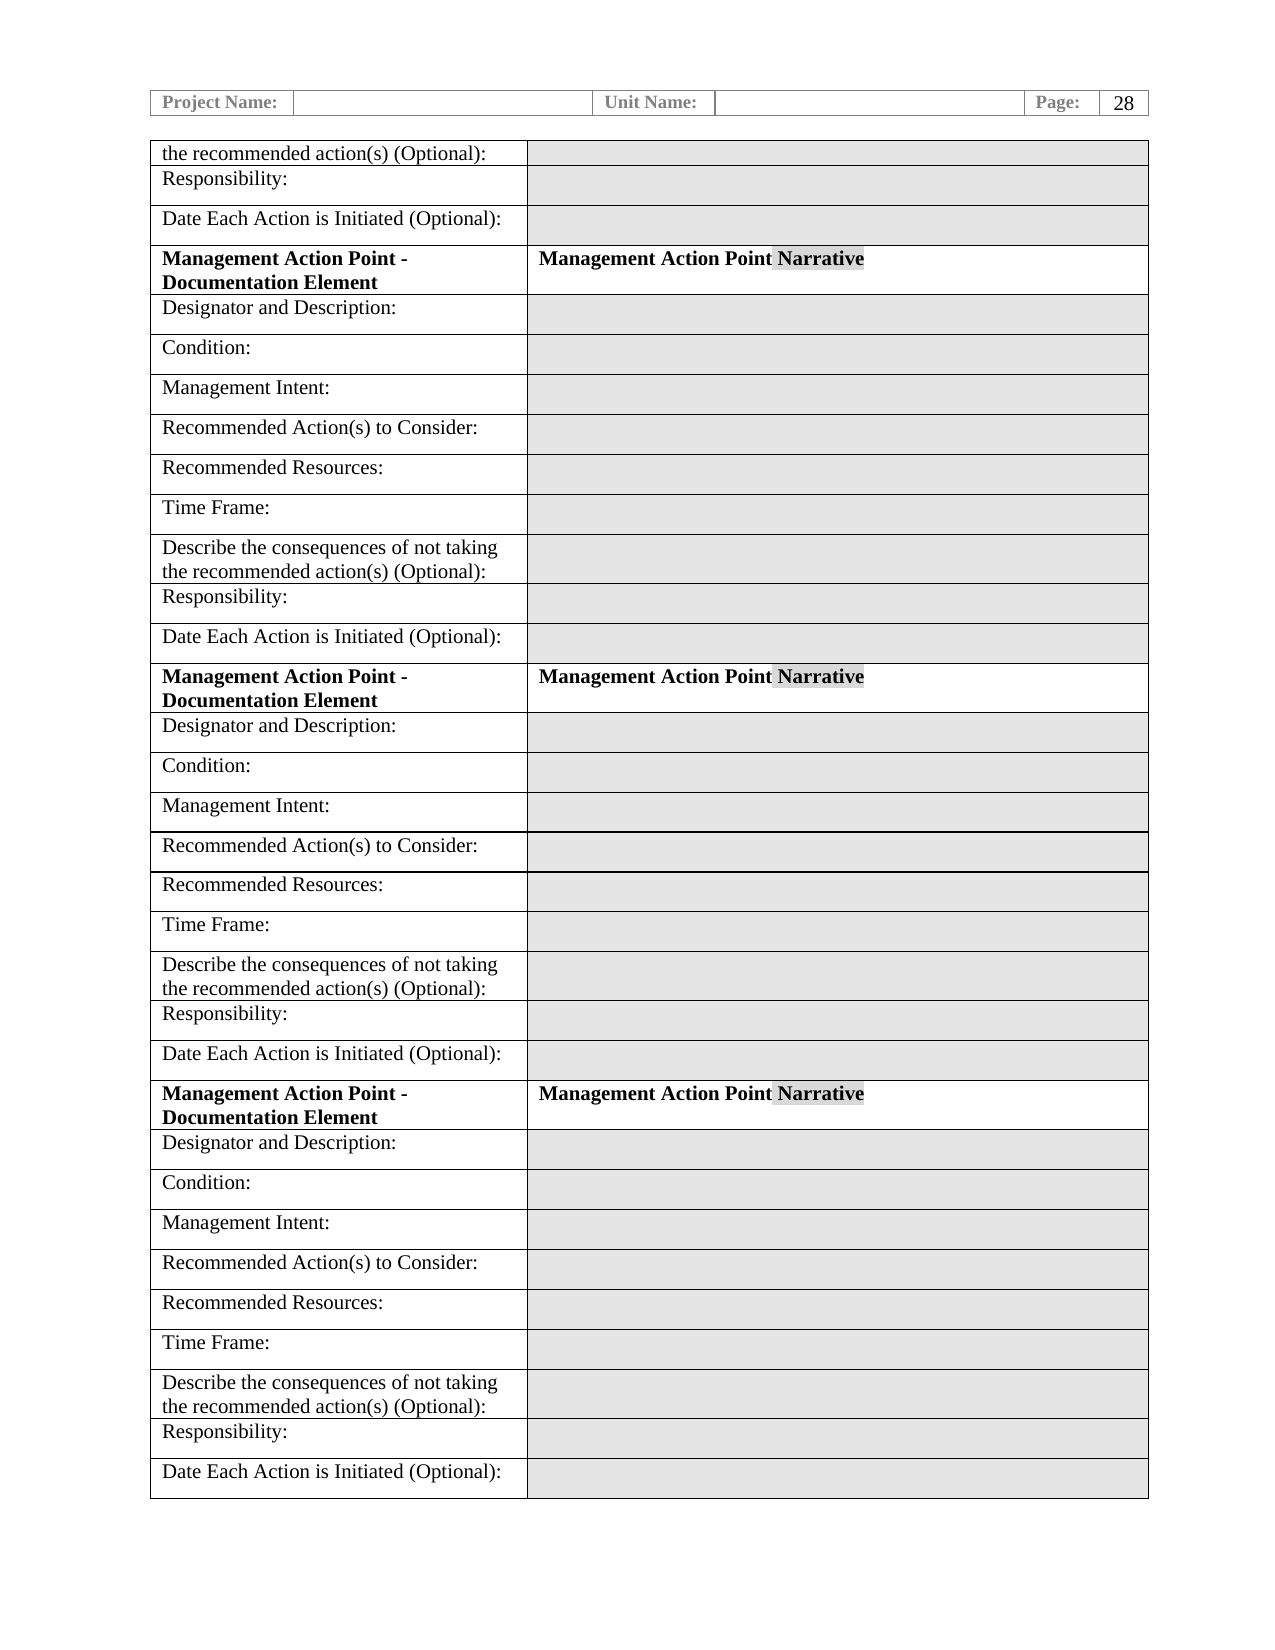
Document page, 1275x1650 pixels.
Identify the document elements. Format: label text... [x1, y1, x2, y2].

table_cell Recommended Action(s) to Consider: [151, 833, 527, 871]
table_cell [528, 141, 1148, 165]
table_cell Management Intent: [151, 375, 527, 414]
table_cell Describe the consequences of not taking the recommended action(s) (Optional): [388, 535, 527, 583]
table_cell [528, 1170, 1148, 1209]
table_cell Time Frame: [151, 495, 527, 534]
table_cell Designator and Description: [151, 713, 527, 752]
table_cell [528, 535, 1148, 583]
table_cell [528, 1370, 1148, 1418]
table_cell [528, 1459, 1148, 1498]
table_cell [528, 1419, 1148, 1458]
table_cell Date Each Action is Initiated (Optional): [151, 1041, 527, 1080]
table_cell Time Frame: [151, 1330, 527, 1369]
table_cell [528, 1001, 1148, 1040]
table_cell Recommended Resources: [151, 873, 527, 911]
table_cell [528, 912, 1148, 951]
table_cell Management Intent: [151, 793, 527, 831]
table_cell Condition: [151, 1170, 527, 1209]
table_cell [528, 873, 1148, 911]
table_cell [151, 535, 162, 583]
table_cell Management Action Point - Documentation Element [151, 664, 527, 712]
table_cell Responsibility: [151, 166, 527, 205]
table_cell [528, 1250, 1148, 1289]
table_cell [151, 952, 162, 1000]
table_cell [528, 624, 1148, 663]
table_cell Responsibility: [151, 1419, 527, 1458]
table_cell [528, 335, 1148, 374]
table_cell Date Each Action is Initiated (Optional): [151, 206, 527, 245]
table_cell [528, 584, 1148, 623]
table_cell Designator and Description: [151, 1130, 527, 1169]
table_cell [528, 1041, 1148, 1080]
table_cell [528, 753, 1148, 792]
table_cell [528, 1130, 1148, 1169]
table_cell [528, 833, 1148, 871]
table_cell Management Action Point Narrative [528, 1081, 1148, 1129]
table_cell [528, 1210, 1148, 1249]
table_cell Condition: [151, 753, 527, 792]
table_cell Recommended Resources: [151, 1290, 527, 1329]
table_cell [528, 206, 1148, 245]
table_cell [528, 455, 1148, 494]
table_cell Recommended Resources: [151, 455, 527, 494]
table_cell [528, 793, 1148, 831]
table_cell [528, 415, 1148, 454]
table_cell [528, 713, 1148, 752]
table_cell [528, 166, 1148, 205]
table_cell [528, 375, 1148, 414]
table_cell Describe the consequences of not taking the recommended action(s) (Optional): [388, 1370, 527, 1418]
table_cell Management Intent: [151, 1210, 527, 1249]
table_cell Responsibility: [151, 1001, 527, 1040]
table_cell [528, 1330, 1148, 1369]
table_cell [528, 1290, 1148, 1329]
table_cell Management Action Point Narrative [528, 246, 1148, 294]
table_cell Condition: [151, 335, 527, 374]
table_cell Date Each Action is Initiated (Optional): [151, 1459, 527, 1498]
table_cell Management Action Point - Documentation Element [151, 1081, 527, 1129]
table_cell Management Action Point Narrative [528, 664, 1148, 712]
table_cell Recommended Action(s) to Consider: [151, 415, 527, 454]
table_cell [528, 295, 1148, 334]
table_cell Designator and Description: [151, 295, 527, 334]
table_cell [528, 952, 1148, 1000]
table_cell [151, 246, 527, 294]
table_cell Date Each Action is Initiated (Optional): [151, 624, 527, 663]
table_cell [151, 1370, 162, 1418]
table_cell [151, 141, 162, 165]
table_cell Describe the consequences of not taking the recommended action(s) (Optional): [388, 952, 527, 1000]
table_cell Responsibility: [151, 584, 527, 623]
table_cell Time Frame: [151, 912, 527, 951]
table_cell Recommended Action(s) to Consider: [151, 1250, 527, 1289]
table_cell [528, 495, 1148, 534]
